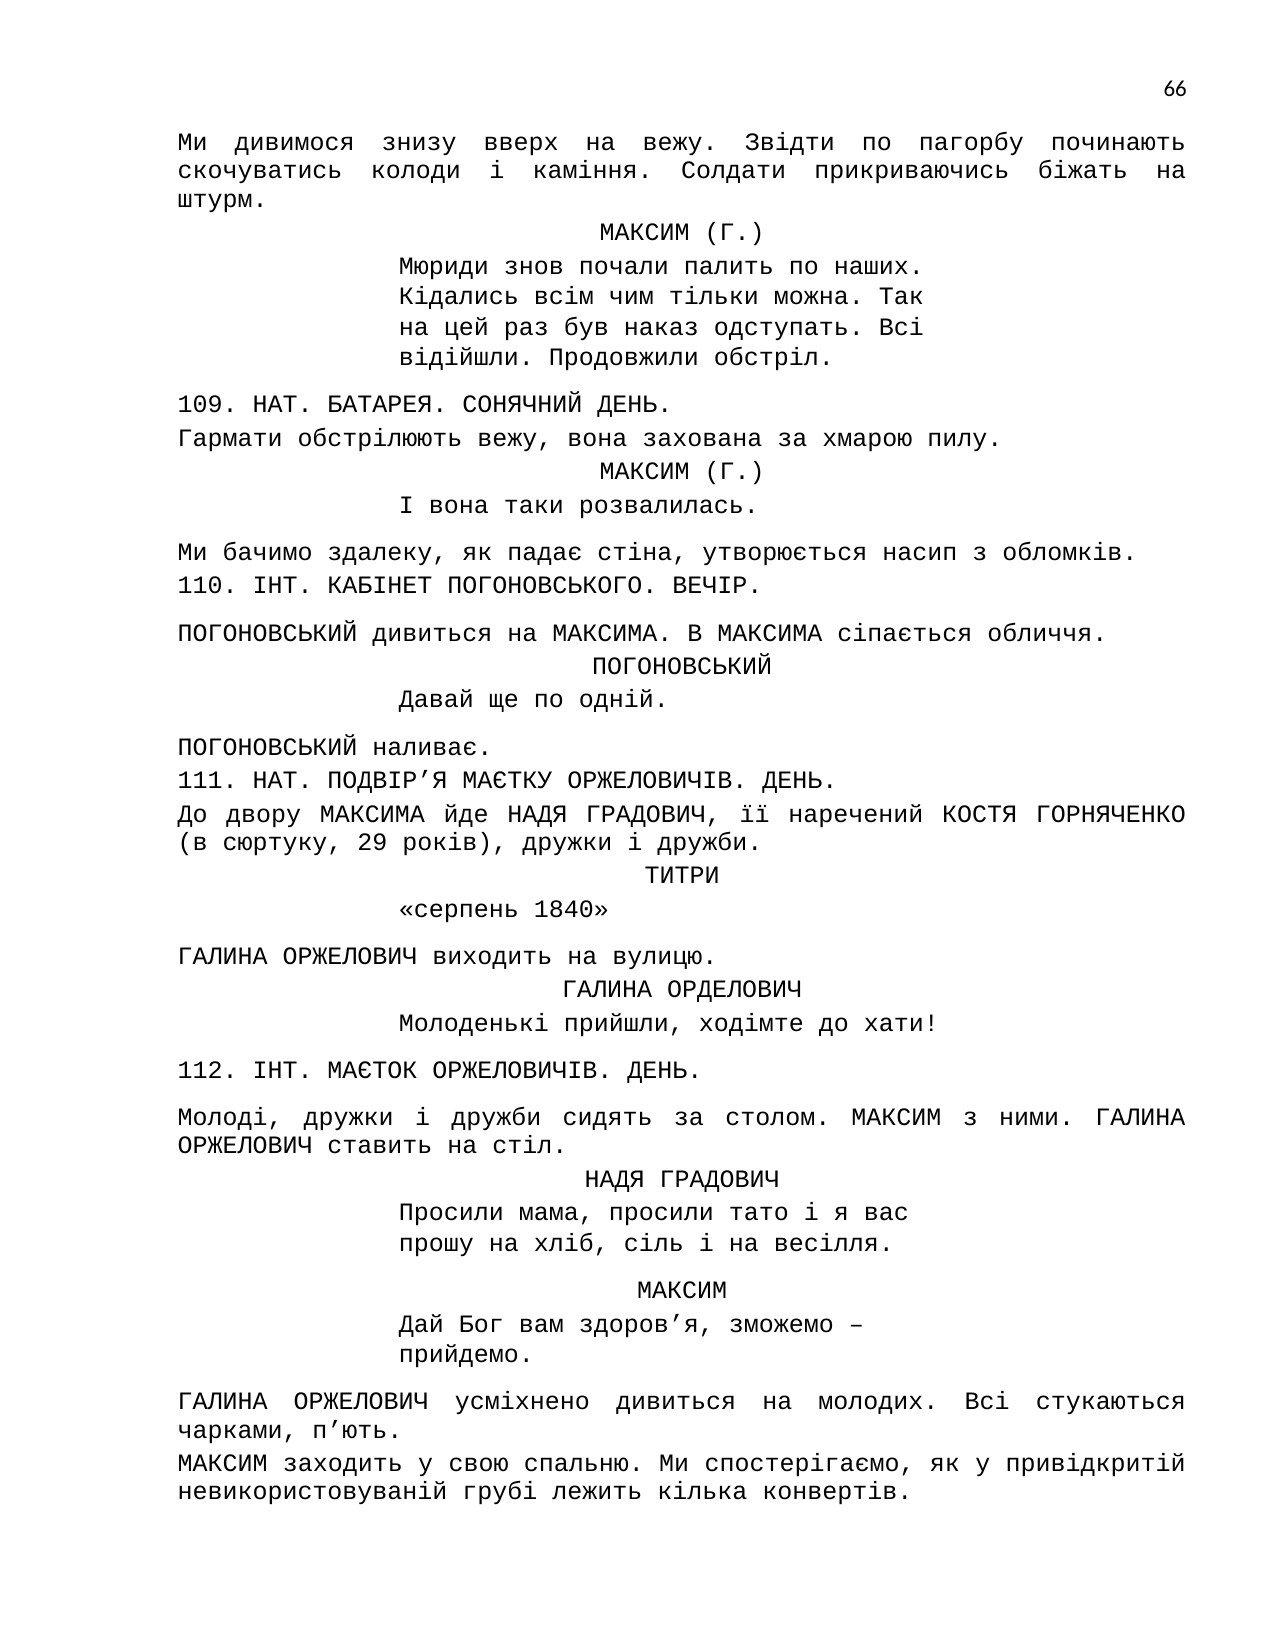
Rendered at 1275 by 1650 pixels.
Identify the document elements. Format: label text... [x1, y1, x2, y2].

text 112. ІНТ. МАЄТОК ОРЖЕЛОВИЧІВ. ДЕНЬ. [177, 1058, 1186, 1086]
text ПОГОНОВСЬКИЙ дивиться на МАКСИМА. В МАКСИМА сіпається обличчя. [177, 620, 1186, 648]
text Дай Бог вам здоров’я, зможемо – прийдемо. [399, 1311, 965, 1370]
text ГАЛИНА ОРЖЕЛОВИЧ виходить на вулицю. [177, 943, 1186, 972]
text 111. НАТ. ПОДВІР’Я МАЄТКУ ОРЖЕЛОВИЧІВ. ДЕНЬ. [177, 768, 1186, 796]
text 110. ІНТ. КАБІНЕТ ПОГОНОВСЬКОГО. ВЕЧІР. [177, 573, 1186, 601]
text ПОГОНОВСЬКИЙ наливає. [177, 734, 1186, 763]
text До двору МАКСИМА йде НАДЯ ГРАДОВИЧ, її наречений КОСТЯ ГОРНЯЧЕНКО (в сюртуку, 29 років), дружки і дружби. [177, 801, 1186, 858]
text НАДЯ ГРАДОВИЧ [177, 1167, 1186, 1195]
text Мюриди знов почали палить по наших. Кідались всім чим тільки можна. Так на цей раз був наказ одступать. Всі відійшли. Продовжили обстріл. [399, 253, 965, 373]
text «серпень 1840» [399, 896, 965, 925]
text ГАЛИНА ОРЖЕЛОВИЧ усміхнено дивиться на молодих. Всі стукаються чарками, п’ють. [177, 1389, 1186, 1446]
text Ми бачимо здалеку, як падає стіна, утворюється насип з обломків. [177, 539, 1186, 568]
text МАКСИМ (г.) [177, 459, 1186, 487]
text ГАЛИНА ОРДЕЛОВИЧ [177, 977, 1186, 1005]
text МАКСИМ (г.) [177, 220, 1186, 248]
text І вона таки розвалилась. [399, 492, 965, 521]
text 109. НАТ. БАТАРЕЯ. СОНЯЧНИЙ ДЕНЬ. [177, 392, 1186, 420]
text Молоді, дружки і дружби сидять за столом. МАКСИМ з ними. ГАЛИНА ОРЖЕЛОВИЧ ставить на стіл. [177, 1105, 1186, 1161]
text ТИТРИ [177, 863, 1186, 891]
text Давай ще по одній. [399, 687, 965, 715]
text Молоденькі прийшли, ходімте до хати! [399, 1010, 965, 1039]
text Гармати обстрілюють вежу, вона захована за хмарою пилу. [177, 426, 1186, 454]
text МАКСИМ заходить у свою спальню. Ми спостерігаємо, як у привідкритій невикористовуваній грубі лежить кілька конвертів. [177, 1451, 1186, 1507]
text МАКСИМ [177, 1278, 1186, 1306]
text Ми дивимося знизу вверх на вежу. Звідти по пагорбу починають скочуватись колоди і каміння. Солдати прикриваючись біжать на штурм. [177, 130, 1186, 215]
text ПОГОНОВСЬКИЙ [177, 654, 1186, 682]
text Просили мама, просили тато і я вас прошу на хліб, сіль і на весілля. [399, 1200, 965, 1259]
